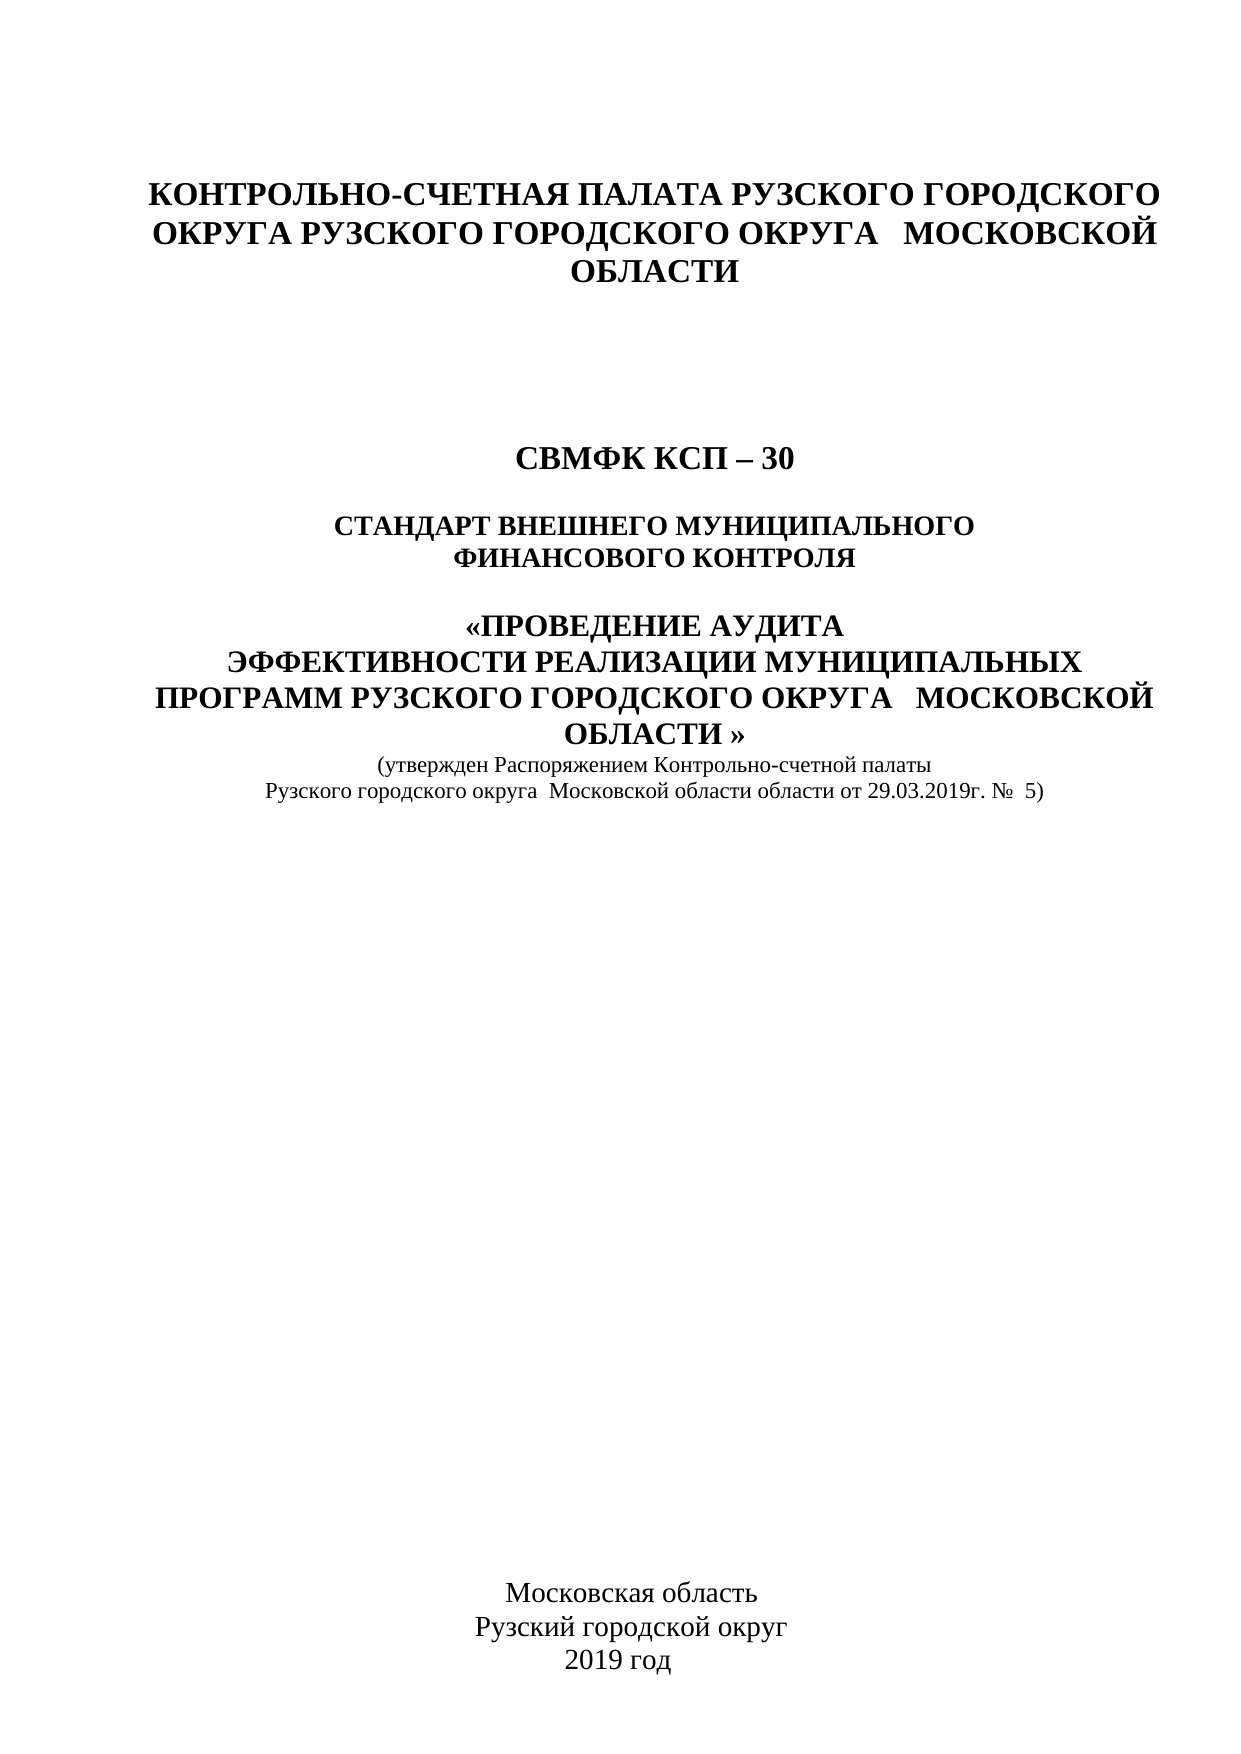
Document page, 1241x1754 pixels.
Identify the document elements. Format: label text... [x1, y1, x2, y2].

subtitle СТАНДАРТ ВНЕШНЕГО МУНИЦИПАЛЬНОГО [136, 509, 1173, 541]
text Рузского городского округа Московской области области от 29.03.2019г. № 5) [136, 777, 1173, 804]
subtitle СВМФК КСП – 30 [136, 438, 1173, 476]
text Рузский городской округ [151, 1609, 1173, 1642]
text 2019 год [151, 1642, 1173, 1676]
text КОНТРОЛЬНО-СЧЕТНАЯ ПАЛАТА РУЗСКОГО ГОРОДСКОГО ОКРУГА РУЗСКОГО ГОРОДСКОГО ОКРУГА МОСКОВСКОЙ ОБЛАСТИ [136, 174, 1173, 289]
text «ПРОВЕДЕНИЕ АУДИТА [136, 607, 1173, 643]
text ЭФФЕКТИВНОСТИ РЕАЛИЗАЦИИ МУНИЦИПАЛЬНЫХ ПРОГРАММ РУЗСКОГО ГОРОДСКОГО ОКРУГА МОСКОВСКОЙ ОБЛАСТИ » [136, 643, 1173, 751]
text (утвержден Распоряжением Контрольно-счетной палаты [136, 751, 1173, 777]
text Московская область [136, 1575, 1173, 1609]
text ФИНАНСОВОГО КОНТРОЛЯ [136, 541, 1173, 574]
